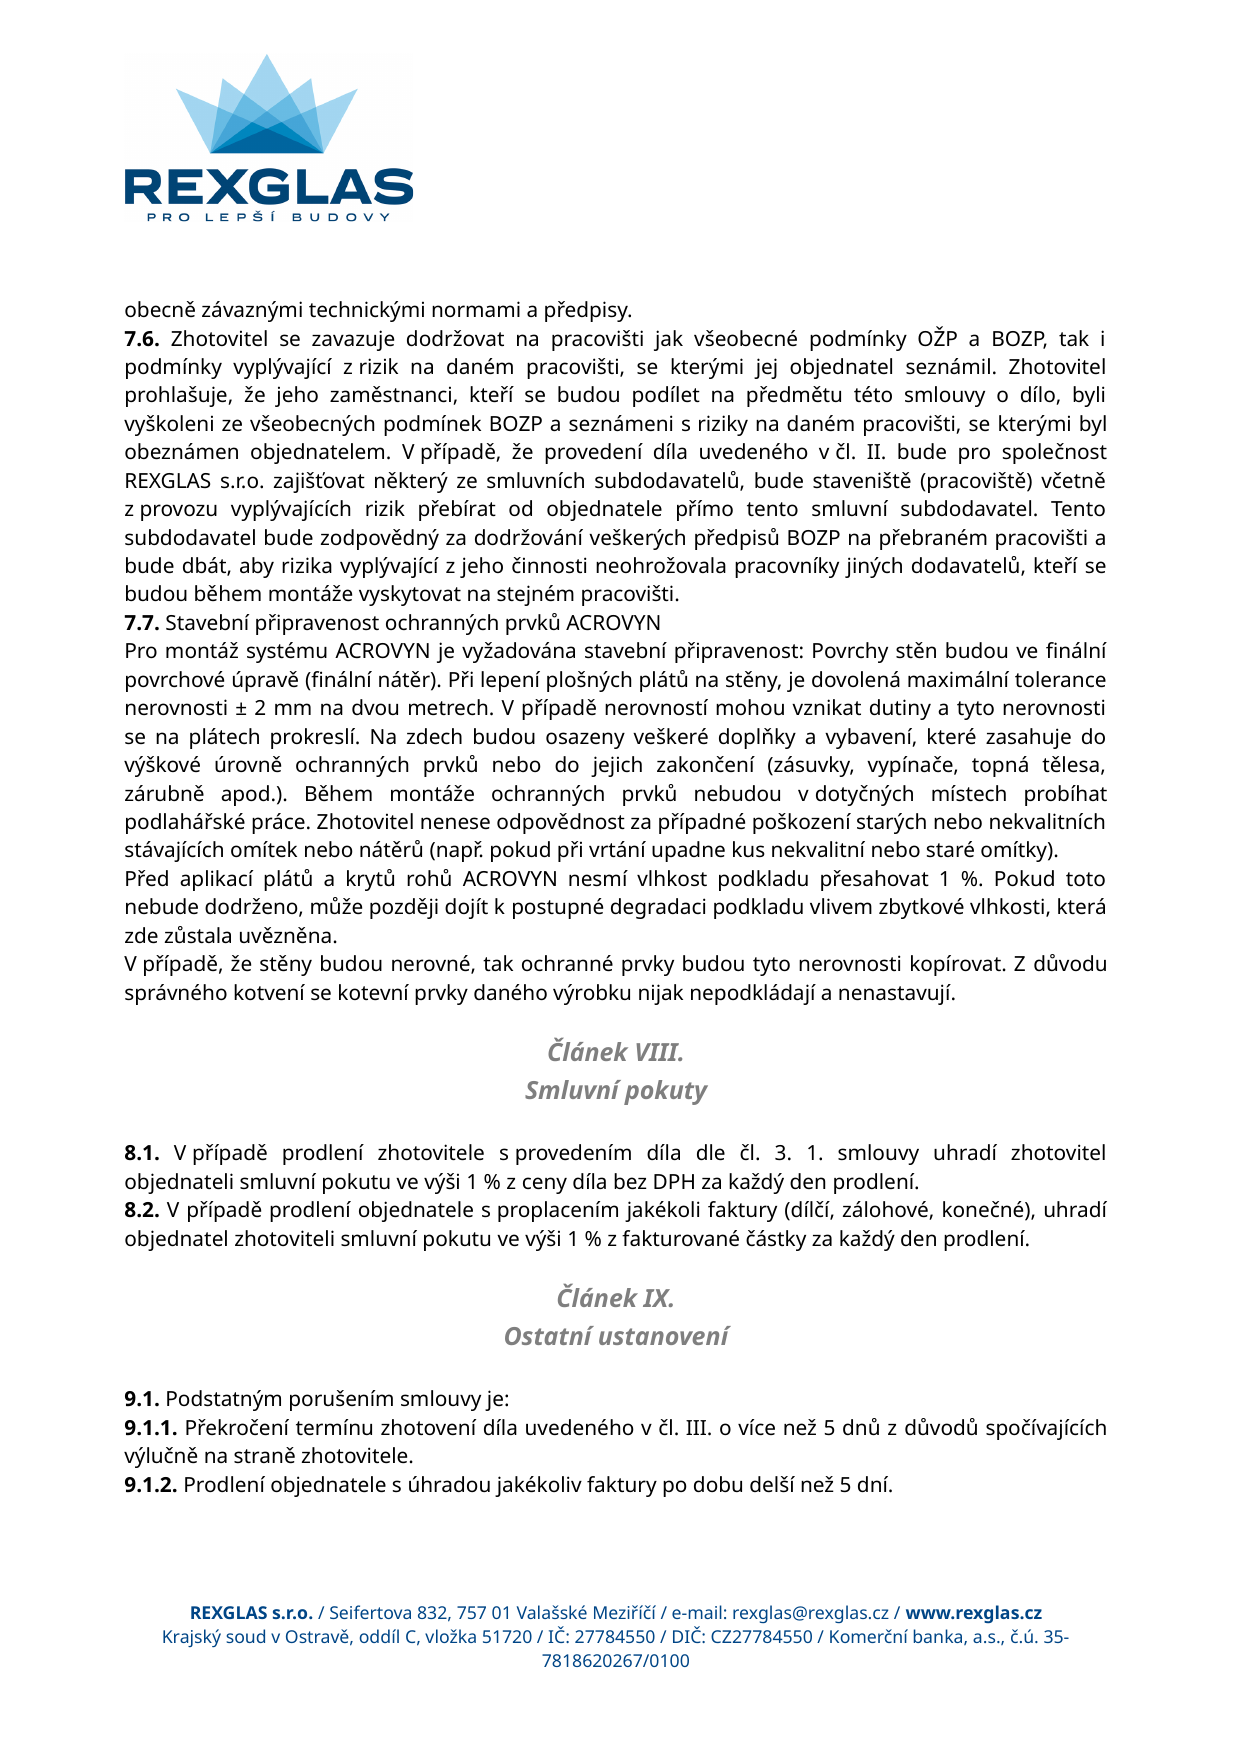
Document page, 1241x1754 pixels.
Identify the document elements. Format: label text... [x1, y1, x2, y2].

subtitle Článek IX. [124, 1281, 1107, 1315]
text 9.1.2. Prodlení objednatele s úhradou jakékoliv faktury po dobu delší než 5 dní. [124, 1470, 1107, 1498]
text 7.6. Zhotovitel se zavazuje dodržovat na pracovišti jak všeobecné podmínky OŽP a BOZP, tak i podmínky vyplývající z rizik na daném pracovišti, se kterými jej objednatel seznámil. Zhotovitel prohlašuje, že jeho zaměstnanci, kteří se budou podílet na předmětu této smlouvy o dílo, byli vyškoleni ze všeobecných podmínek BOZP a seznámeni s riziky na daném pracovišti, se kterými byl obeznámen objednatelem. V případě, že provedení díla uvedeného v čl. II. bude pro společnost REXGLAS s.r.o. zajišťovat některý ze smluvních subdodavatelů, bude staveniště (pracoviště) včetně z provozu vyplývajících rizik přebírat od objednatele přímo tento smluvní subdodavatel. Tento subdodavatel bude zodpovědný za dodržování veškerých předpisů BOZP na přebraném pracovišti a bude dbát, aby rizika vyplývající z jeho činnosti neohrožovala pracovníky jiných dodavatelů, kteří se budou během montáže vyskytovat na stejném pracovišti. [124, 324, 1107, 608]
subtitle Ostatní ustanovení [124, 1318, 1107, 1352]
text Pro montáž systému ACROVYN je vyžadována stavební připravenost: Povrchy stěn budou ve finální povrchové úpravě (finální nátěr). Při lepení plošných plátů na stěny, je dovolená maximální tolerance nerovnosti ± 2 mm na dvou metrech. V případě nerovností mohou vznikat dutiny a tyto nerovnosti se na plátech prokreslí. Na zdech budou osazeny veškeré doplňky a vybavení, které zasahuje do výškové úrovně ochranných prvků nebo do jejich zakončení (zásuvky, vypínače, topná tělesa, zárubně apod.). Během montáže ochranných prvků nebudou v dotyčných místech probíhat podlahářské práce. Zhotovitel nenese odpovědnost za případné poškození starých nebo nekvalitních stávajících omítek nebo nátěrů (např. pokud při vrtání upadne kus nekvalitní nebo staré omítky). [124, 636, 1107, 864]
text 9.1.1. Překročení termínu zhotovení díla uvedeného v čl. III. o více než 5 dnů z důvodů spočívajících výlučně na straně zhotovitele. [124, 1413, 1107, 1470]
text Před aplikací plátů a krytů rohů ACROVYN nesmí vlhkost podkladu přesahovat 1 %. Pokud toto nebude dodrženo, může později dojít k postupné degradaci podkladu vlivem zbytkové vlhkosti, která zde zůstala uvězněna. [124, 864, 1107, 949]
text 8.2. V případě prodlení objednatele s proplacením jakékoli faktury (dílčí, zálohové, konečné), uhradí objednatel zhotoviteli smluvní pokutu ve výši 1 % z fakturované částky za každý den prodlení. [124, 1195, 1107, 1252]
picture [124, 53, 414, 222]
text 8.1. V případě prodlení zhotovitele s provedením díla dle čl. 3. 1. smlouvy uhradí zhotovitel objednateli smluvní pokutu ve výši 1 % z ceny díla bez DPH za každý den prodlení. [124, 1138, 1107, 1195]
text 7.7. Stavební připravenost ochranných prvků ACROVYN [124, 608, 1107, 636]
text V případě, že stěny budou nerovné, tak ochranné prvky budou tyto nerovnosti kopírovat. Z důvodu správného kotvení se kotevní prvky daného výrobku nijak nepodkládají a nenastavují. [124, 949, 1107, 1006]
subtitle Článek VIII. [124, 1034, 1107, 1069]
text 7.5. Vadou se rozumí odchylka v kvalitě, rozsahu a parametrech díla, stanovených touto smlouvou a obecně závaznými technickými normami a předpisy. [124, 295, 1107, 324]
text 9.1. Podstatným porušením smlouvy je: [124, 1384, 1107, 1413]
subtitle Smluvní pokuty [124, 1072, 1107, 1106]
